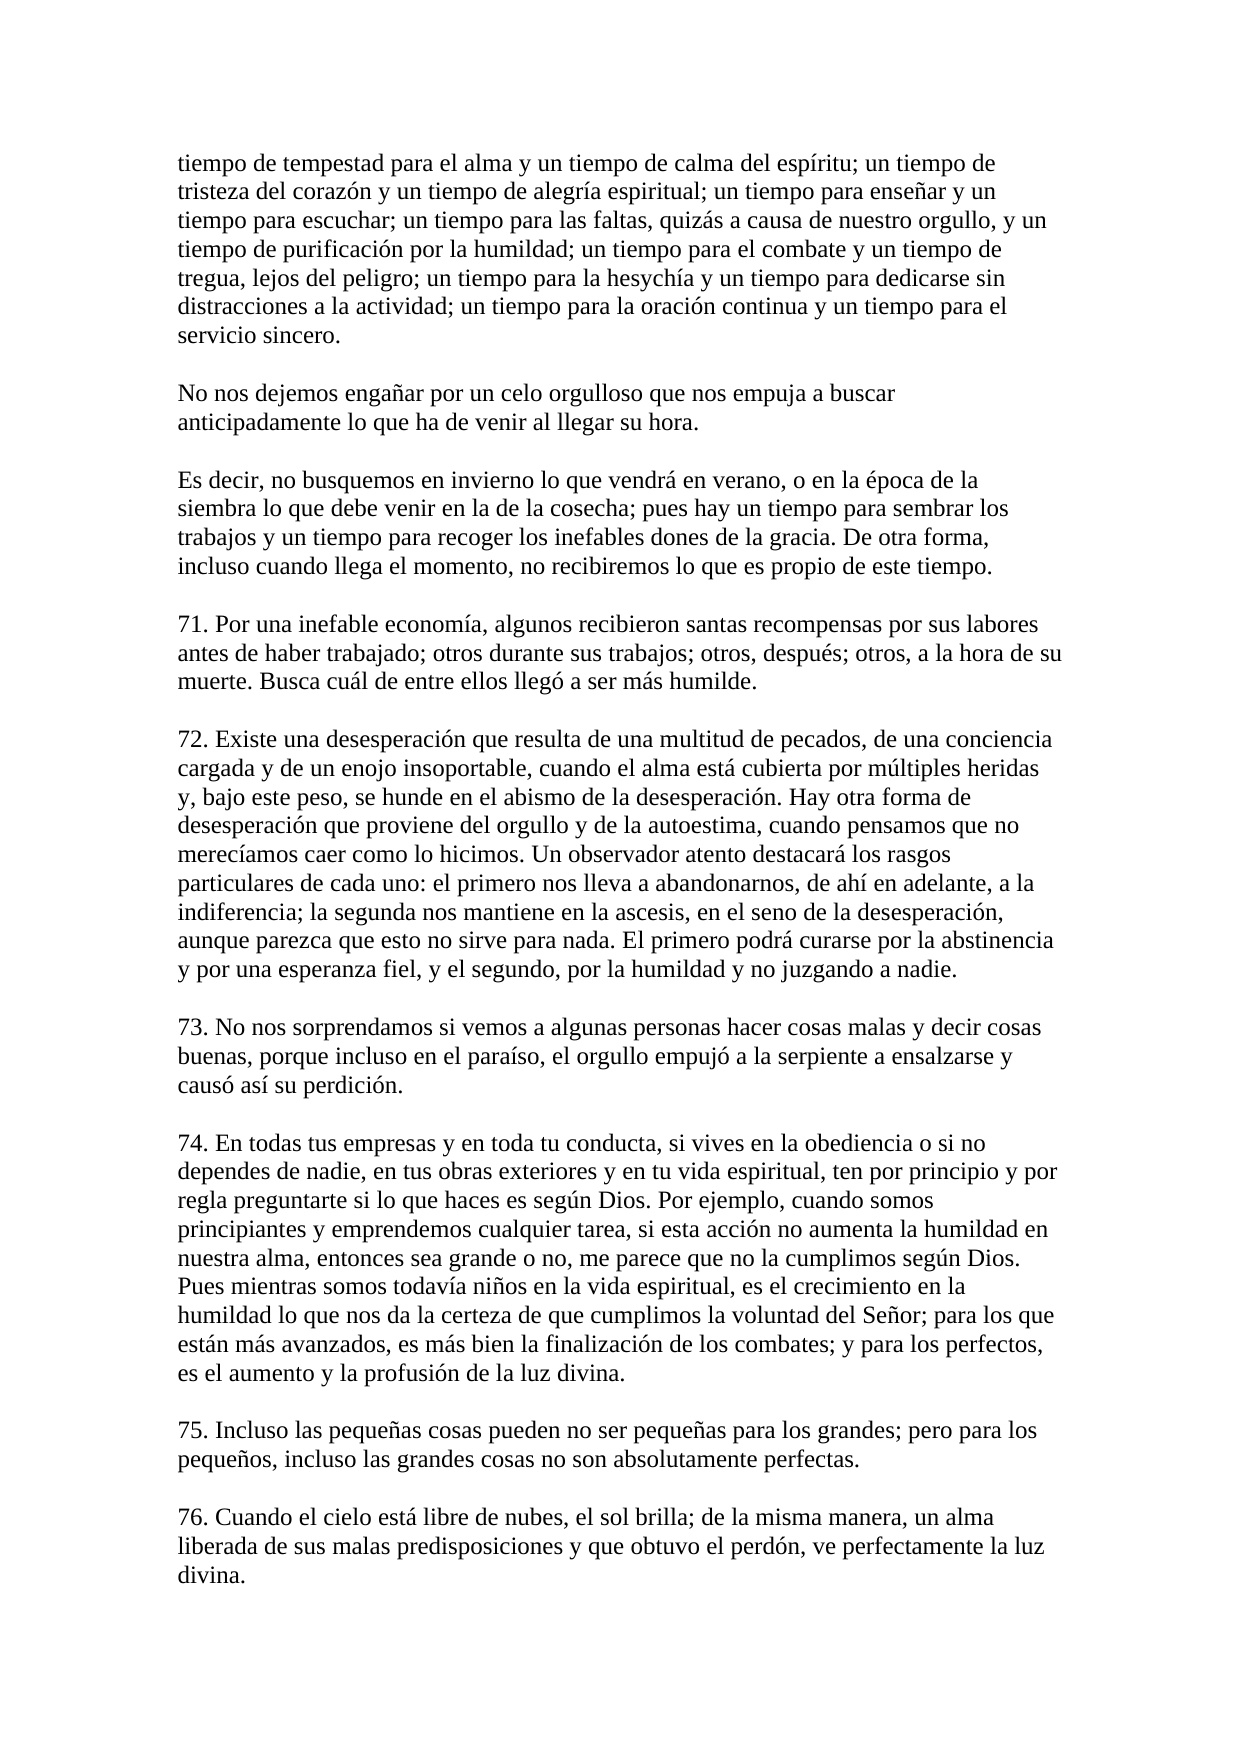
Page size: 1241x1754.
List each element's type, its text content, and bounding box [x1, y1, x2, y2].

text 75. Incluso las pequeñas cosas pueden no ser pequeñas para los grandes; pero para los pequeños, incluso las grandes cosas no son absolutamente perfectas. [177, 1416, 1063, 1473]
text Es decir, no busquemos en invierno lo que vendrá en verano, o en la época de la siembra lo que debe venir en la de la cosecha; pues hay un tiempo para sembrar los trabajos y un tiempo para recoger los inefables dones de la gracia. De otra forma, incluso cuando llega el momento, no recibiremos lo que es propio de este tiempo. [177, 465, 1063, 580]
text 71. Por una inefable economía, algunos recibieron santas recompensas por sus labores antes de haber trabajado; otros durante sus trabajos; otros, después; otros, a la hora de su muerte. Busca cuál de entre ellos llegó a ser más humilde. [177, 609, 1063, 695]
text 76. Cuando el cielo está libre de nubes, el sol brilla; de la misma manera, un alma liberada de sus malas predisposiciones y que obtuvo el perdón, ve perfectamente la luz divina. [177, 1502, 1063, 1588]
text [177, 148, 1063, 349]
text No nos dejemos engañar por un celo orgulloso que nos empuja a buscar anticipadamente lo que ha de venir al llegar su hora. [177, 378, 1063, 436]
text 72. Existe una desesperación que resulta de una multitud de pecados, de una conciencia cargada y de un enojo insoportable, cuando el alma está cubierta por múltiples heridas y, bajo este peso, se hunde en el abismo de la desesperación. Hay otra forma de desesperación que proviene del orgullo y de la autoestima, cuando pensamos que no merecíamos caer como lo hicimos. Un observador atento destacará los rasgos particulares de cada uno: el primero nos lleva a abandonarnos, de ahí en adelante, a la indiferencia; la segunda nos mantiene en la ascesis, en el seno de la desesperación, aunque parezca que esto no sirve para nada. El primero podrá curarse por la abstinencia y por una esperanza fiel, y el segundo, por la humildad y no juzgando a nadie. [177, 724, 1063, 983]
text 73. No nos sorprendamos si vemos a algunas personas hacer cosas malas y decir cosas buenas, porque incluso en el paraíso, el orgullo empujó a la serpiente a ensalzarse y causó así su perdición. [177, 1012, 1063, 1098]
text 74. En todas tus empresas y en toda tu conducta, si vives en la obediencia o si no dependes de nadie, en tus obras exteriores y en tu vida espiritual, ten por principio y por regla preguntarte si lo que haces es según Dios. Por ejemplo, cuando somos principiantes y emprendemos cualquier tarea, si esta acción no aumenta la humildad en nuestra alma, entonces sea grande o no, me parece que no la cumplimos según Dios. Pues mientras somos todavía niños en la vida espiritual, es el crecimiento en la humildad lo que nos da la certeza de que cumplimos la voluntad del Señor; para los que están más avanzados, es más bien la finalización de los combates; y para los perfectos, es el aumento y la profusión de la luz divina. [177, 1128, 1063, 1386]
